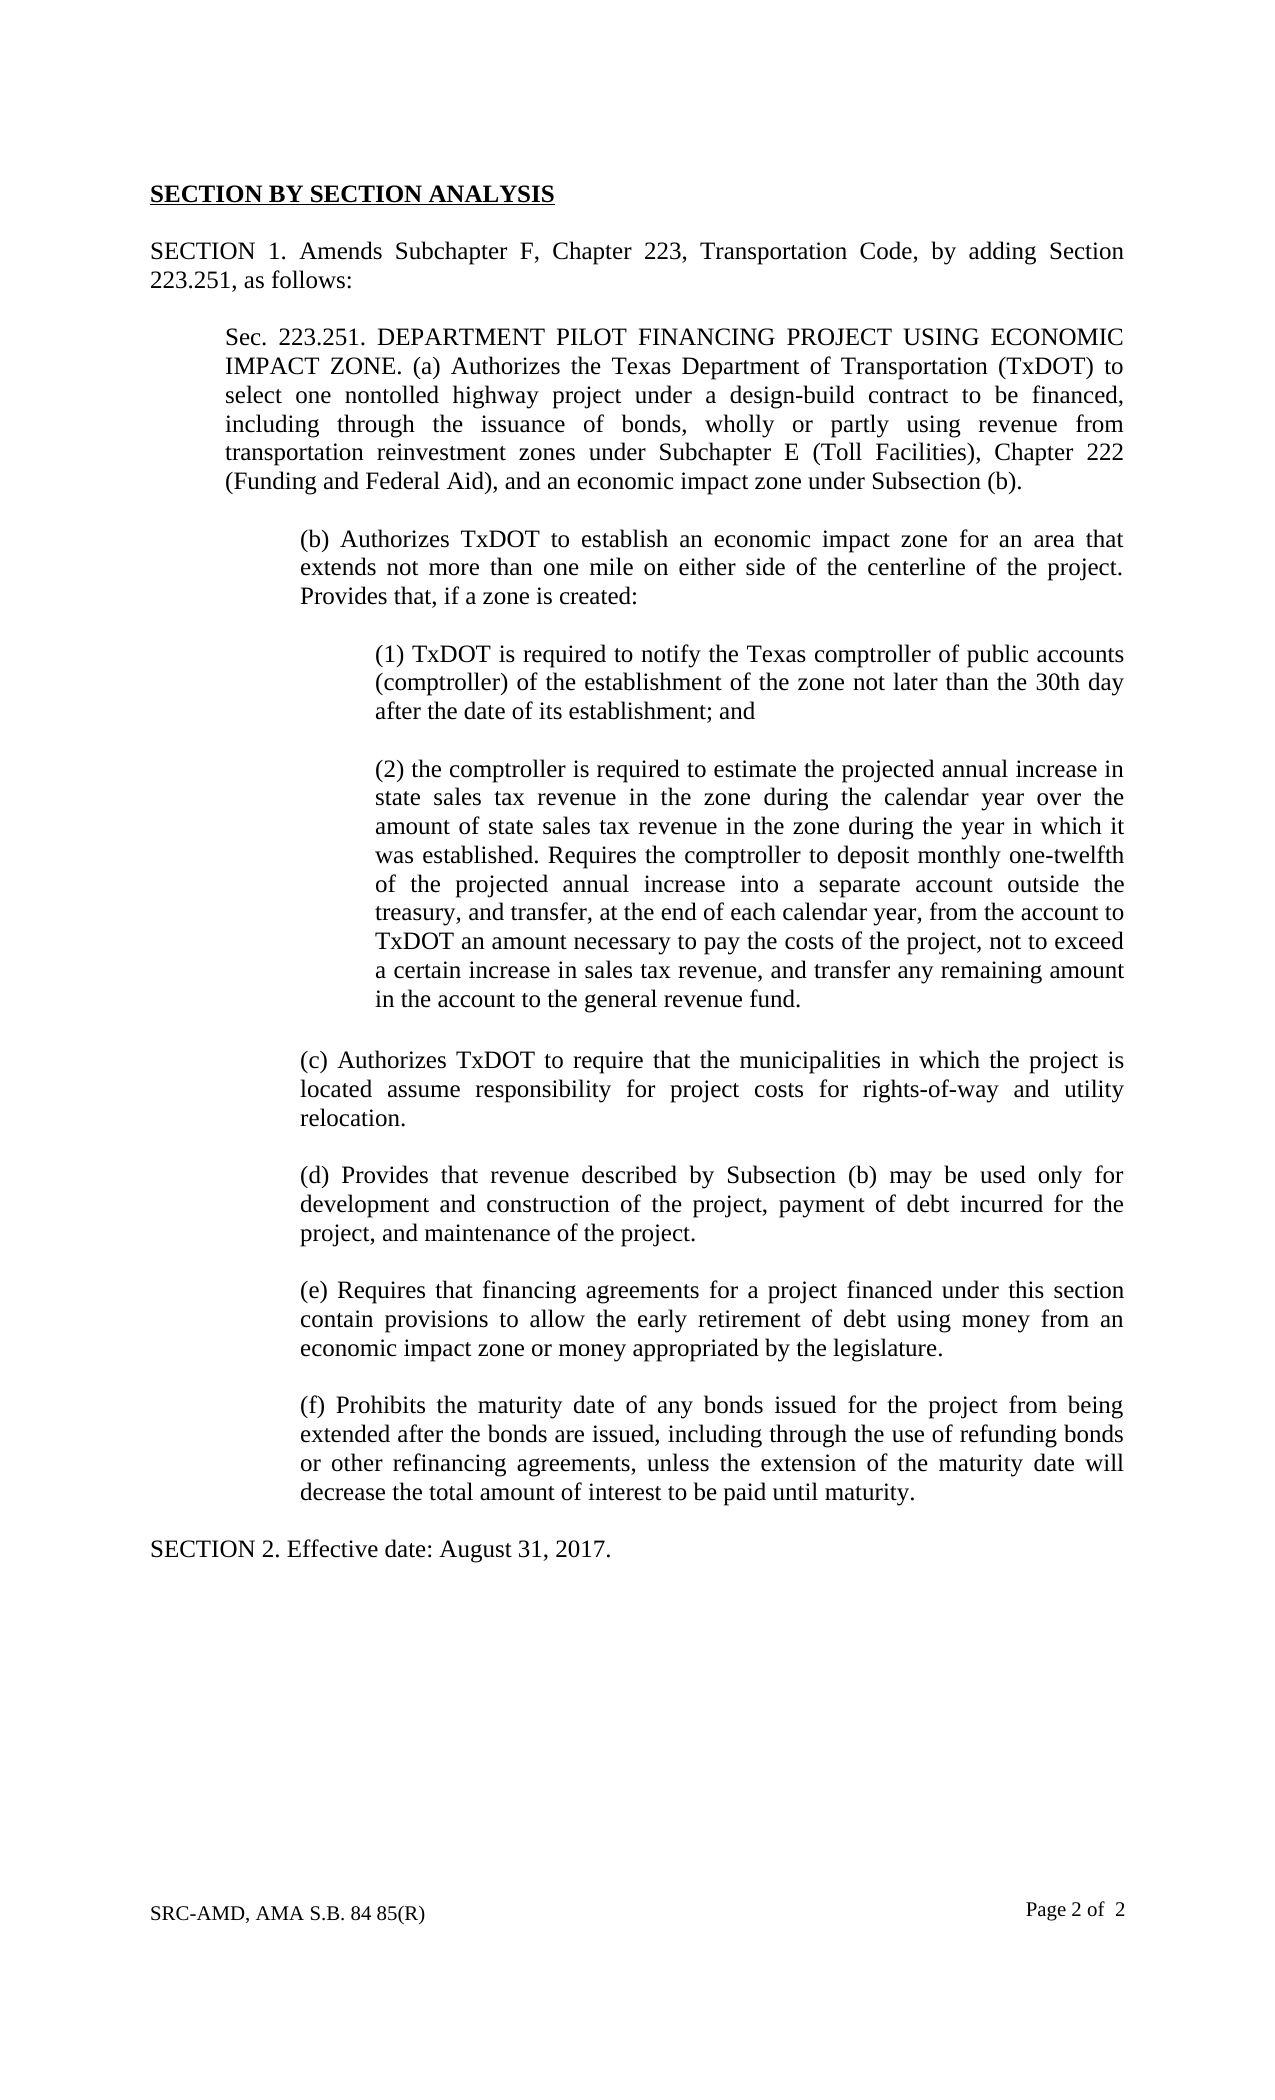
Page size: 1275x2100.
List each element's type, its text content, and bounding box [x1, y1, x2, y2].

text (b) Authorizes TxDOT to establish an economic impact zone for an area that extends not more than one mile on either side of the centerline of the project. Provides that, if a zone is created: [300, 524, 1125, 610]
text SECTION 1. Amends Subchapter F, Chapter 223, Transportation Code, by adding Section 223.251, as follows: [150, 236, 1125, 294]
list (f) Prohibits the maturity date of any bonds issued for the project from being extended after the bonds are issued, including through the use of refunding bonds or other refinancing agreements, unless the extension of the maturity date will decrease the total amount of interest to be paid until maturity. [300, 1391, 1125, 1506]
list (d) Provides that revenue described by Subsection (b) may be used only for development and construction of the project, payment of debt incurred for the project, and maintenance of the project. [300, 1161, 1125, 1247]
text (2) the comptroller is required to estimate the projected annual increase in state sales tax revenue in the zone during the calendar year over the amount of state sales tax revenue in the zone during the year in which it was established. Requires the comptroller to deposit monthly one-twelfth of the projected annual increase into a separate account outside the treasury, and transfer, at the end of each calendar year, from the account to TxDOT an amount necessary to pay the costs of the project, not to exceed a certain increase in sales tax revenue, and transfer any remaining amount in the account to the general revenue fund. [375, 754, 1125, 1012]
text (1) TxDOT is required to notify the Texas comptroller of public accounts (comptroller) of the establishment of the zone not later than the 30th day after the date of its establishment; and [375, 639, 1125, 725]
list (e) Requires that financing agreements for a project financed under this section contain provisions to allow the early retirement of debt using money from an economic impact zone or money appropriated by the legislature. [300, 1276, 1125, 1362]
list (c) Authorizes TxDOT to require that the municipalities in which the project is located assume responsibility for project costs for rights-of-way and utility relocation. [300, 1046, 1125, 1132]
text SECTION 2. Effective date: August 31, 2017. [150, 1534, 1125, 1563]
text Sec. 223.251. DEPARTMENT PILOT FINANCING PROJECT USING ECONOMIC IMPACT ZONE. (a) Authorizes the Texas Department of Transportation (TxDOT) to select one nontolled highway project under a design-build contract to be financed, including through the issuance of bonds, wholly or partly using revenue from transportation reinvestment zones under Subchapter E (Toll Facilities), Chapter 222 (Funding and Federal Aid), and an economic impact zone under Subsection (b). [225, 322, 1125, 495]
